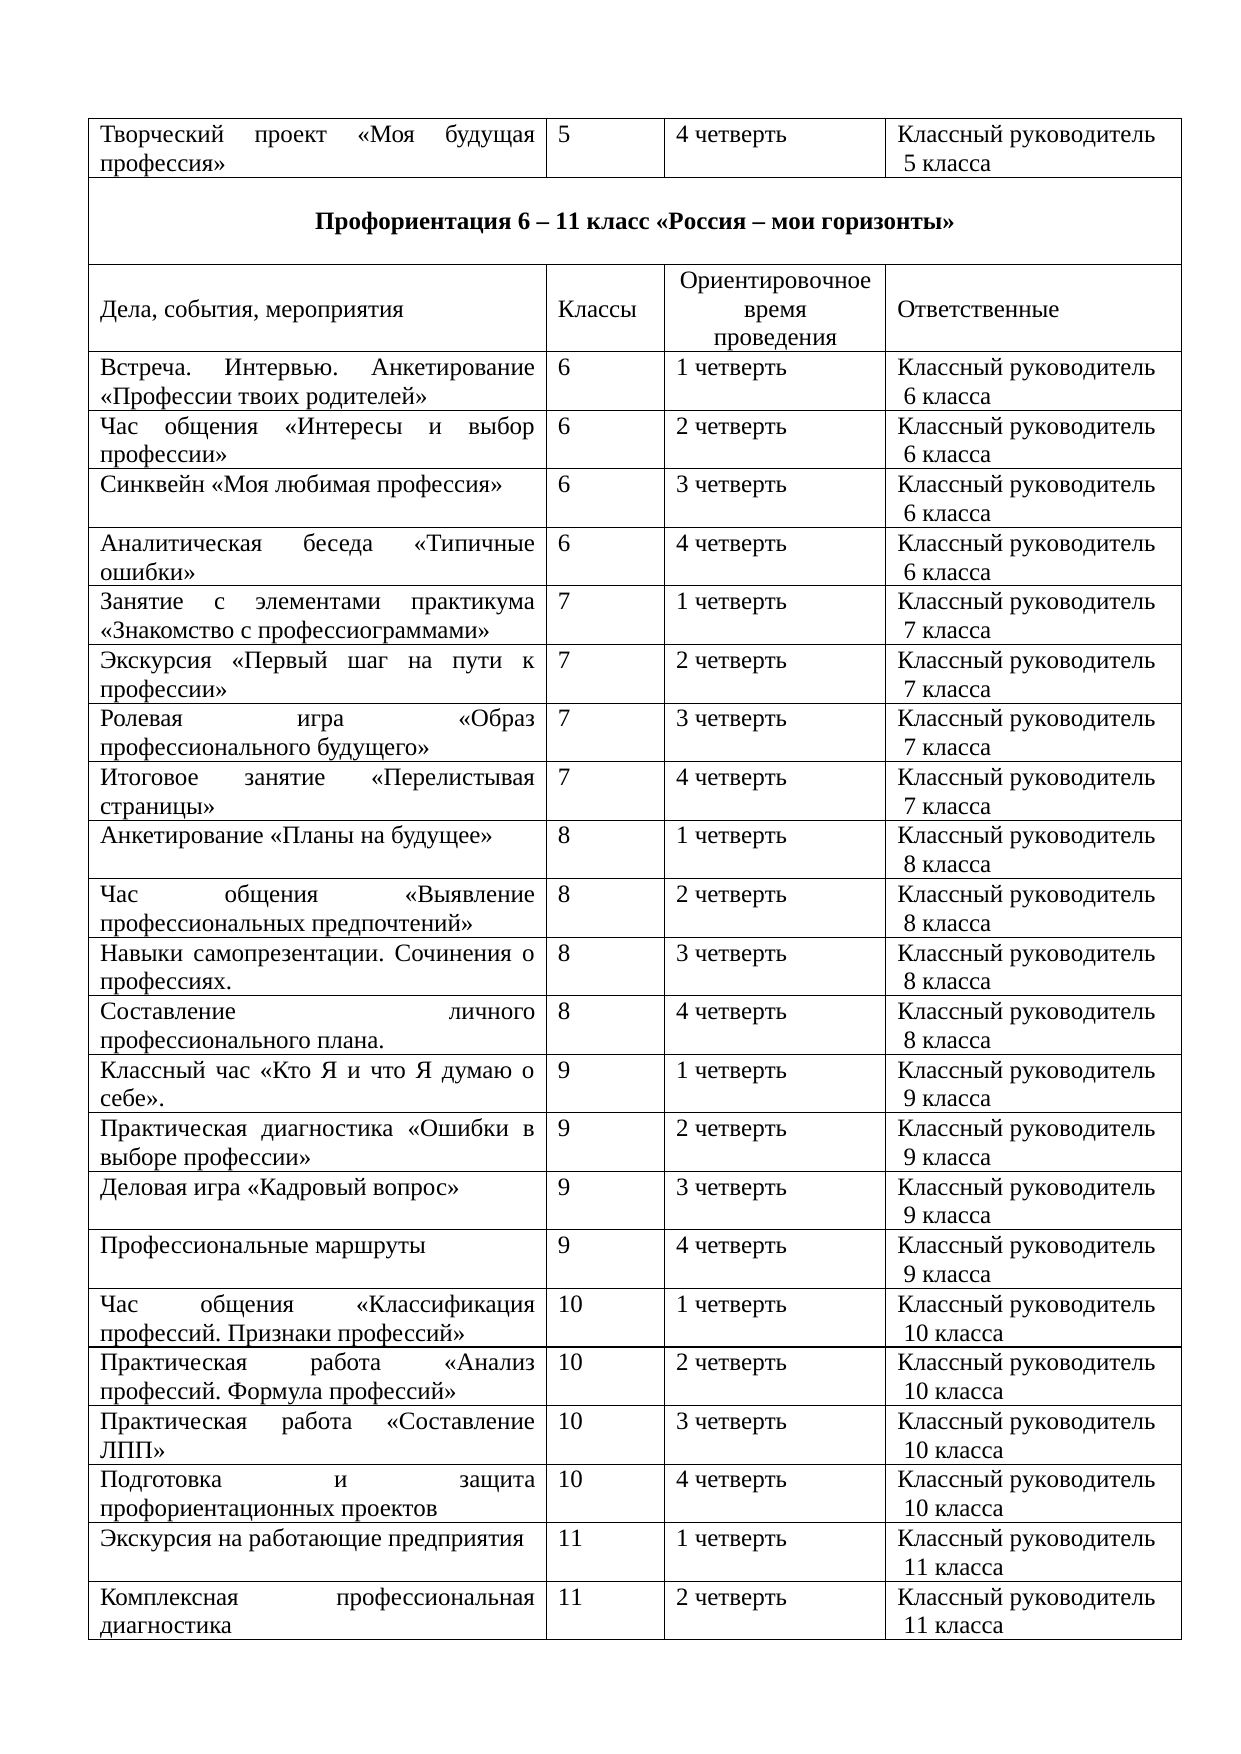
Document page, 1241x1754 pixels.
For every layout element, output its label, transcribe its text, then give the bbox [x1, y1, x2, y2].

table_cell 8 [547, 821, 664, 878]
table_cell 4 четверть [665, 1230, 885, 1288]
table_cell Классы [547, 265, 664, 351]
table_cell 6 [547, 352, 664, 410]
table_cell Классный руководитель 9 класса [886, 1172, 1181, 1229]
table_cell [886, 119, 1181, 177]
table_cell 4 четверть [665, 528, 885, 585]
table_cell 8 [547, 996, 664, 1054]
table_cell Классный руководитель 6 класса [886, 411, 1181, 468]
table_cell 3 четверть [665, 938, 885, 995]
table_cell Классный руководитель 6 класса [886, 352, 1181, 410]
table_cell 2 четверть [665, 1113, 885, 1171]
table_cell 1 четверть [665, 1055, 885, 1112]
table_cell Практическая работа «Анализ профессий. Формула профессий» [89, 1348, 546, 1405]
table_cell Классный руководитель 9 класса [886, 1230, 1181, 1288]
table_cell Классный руководитель 6 класса [886, 528, 1181, 585]
table_cell Классный руководитель 10 класса [886, 1406, 1181, 1463]
table_cell 10 [547, 1406, 664, 1463]
table_cell Экскурсия на работающие предприятия [89, 1523, 546, 1581]
table_cell Классный руководитель 8 класса [886, 996, 1181, 1054]
table_cell 6 [547, 469, 664, 527]
table_cell 8 [547, 879, 664, 937]
table_cell 2 четверть [665, 645, 885, 702]
table_cell 2 четверть [665, 411, 885, 468]
table_cell Классный руководитель 7 класса [886, 762, 1181, 819]
table_cell Дела, события, мероприятия [89, 265, 546, 351]
table_cell Деловая игра «Кадровый вопрос» [89, 1172, 546, 1229]
table_cell Классный руководитель 8 класса [886, 821, 1181, 878]
table_cell 3 четверть [665, 1172, 885, 1229]
table_cell Классный руководитель 10 класса [886, 1289, 1181, 1346]
table_cell 5 [547, 119, 664, 177]
table_cell Практическая диагностика «Ошибки в выборе профессии» [89, 1113, 546, 1171]
table_cell Классный руководитель 9 класса [886, 1055, 1181, 1112]
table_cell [886, 1582, 1181, 1639]
table_cell Подготовка и защита профориентационных проектов [89, 1465, 546, 1522]
table_cell Встреча. Интервью. Анкетирование «Профессии твоих родителей» [89, 352, 546, 410]
table_cell Классный руководитель 11 класса [886, 1523, 1181, 1581]
table_cell Ориентировочное время проведения [665, 265, 885, 351]
table_cell 10 [547, 1348, 664, 1405]
table_cell 1 четверть [665, 1289, 885, 1346]
table_cell Навыки самопрезентации. Сочинения о профессиях. [89, 938, 546, 995]
table_cell Классный руководитель 8 класса [886, 938, 1181, 995]
table_cell Ролевая игра «Образ профессионального будущего» [89, 704, 546, 761]
table_cell Час общения «Выявление профессиональных предпочтений» [89, 879, 546, 937]
table_cell 9 [547, 1113, 664, 1171]
table_cell Классный руководитель 7 класса [886, 704, 1181, 761]
table_cell 4 четверть [665, 1465, 885, 1522]
table_cell Классный руководитель 7 класса [886, 645, 1181, 702]
table_cell Классный час «Кто Я и что Я думаю о себе». [89, 1055, 546, 1112]
table_cell 6 [547, 528, 664, 585]
table_cell 3 четверть [665, 1406, 885, 1463]
table_cell 1 четверть [665, 586, 885, 644]
table_cell Профориентация 6 – 11 класс «Россия – мои горизонты» [89, 178, 1181, 264]
table_cell 9 [547, 1230, 664, 1288]
table_cell 2 четверть [665, 1348, 885, 1405]
table_cell Творческий проект «Моя будущая профессия» [89, 119, 546, 177]
table_cell 4 четверть [665, 762, 885, 819]
table_cell 1 четверть [665, 352, 885, 410]
table_cell Ответственные [886, 265, 1181, 351]
table_cell 4 четверть [665, 996, 885, 1054]
table_cell 11 [547, 1582, 664, 1639]
table_cell Час общения «Интересы и выбор профессии» [89, 411, 546, 468]
table_cell 1 четверть [665, 1523, 885, 1581]
table_cell 11 [547, 1523, 664, 1581]
table_cell Составление личного профессионального плана. [89, 996, 546, 1054]
table_cell Час общения «Классификация профессий. Признаки профессий» [89, 1289, 546, 1346]
table_cell 3 четверть [665, 469, 885, 527]
table_cell Классный руководитель 10 класса [886, 1465, 1181, 1522]
table_cell 1 четверть [665, 821, 885, 878]
table_cell Аналитическая беседа «Типичные ошибки» [89, 528, 546, 585]
table_cell Итоговое занятие «Перелистывая страницы» [89, 762, 546, 819]
table_cell 9 [547, 1055, 664, 1112]
table_cell 2 четверть [665, 879, 885, 937]
table_cell Практическая работа «Составление ЛПП» [89, 1406, 546, 1463]
table_cell 7 [547, 645, 664, 702]
table_cell 10 [547, 1465, 664, 1522]
table_cell Комплексная профессиональная диагностика [89, 1582, 546, 1639]
table_cell Синквейн «Моя любимая профессия» [89, 469, 546, 527]
table_cell Классный руководитель 9 класса [886, 1113, 1181, 1171]
table_cell 7 [547, 704, 664, 761]
table_cell Классный руководитель 10 класса [886, 1348, 1181, 1405]
table_cell Классный руководитель 6 класса [886, 469, 1181, 527]
table_cell 9 [547, 1172, 664, 1229]
table_cell Классный руководитель 8 класса [886, 879, 1181, 937]
table_cell 7 [547, 762, 664, 819]
table_cell Занятие с элементами практикума «Знакомство с профессиограммами» [89, 586, 546, 644]
table_cell 6 [547, 411, 664, 468]
table_cell 4 четверть [665, 119, 885, 177]
table_cell Экскурсия «Первый шаг на пути к профессии» [89, 645, 546, 702]
table_cell Анкетирование «Планы на будущее» [89, 821, 546, 878]
table_cell 8 [547, 938, 664, 995]
table_cell 2 четверть [665, 1582, 885, 1639]
table_cell 7 [547, 586, 664, 644]
table_cell Профессиональные маршруты [89, 1230, 546, 1288]
table_cell 3 четверть [665, 704, 885, 761]
table_cell Классный руководитель 7 класса [886, 586, 1181, 644]
table_cell 10 [547, 1289, 664, 1346]
